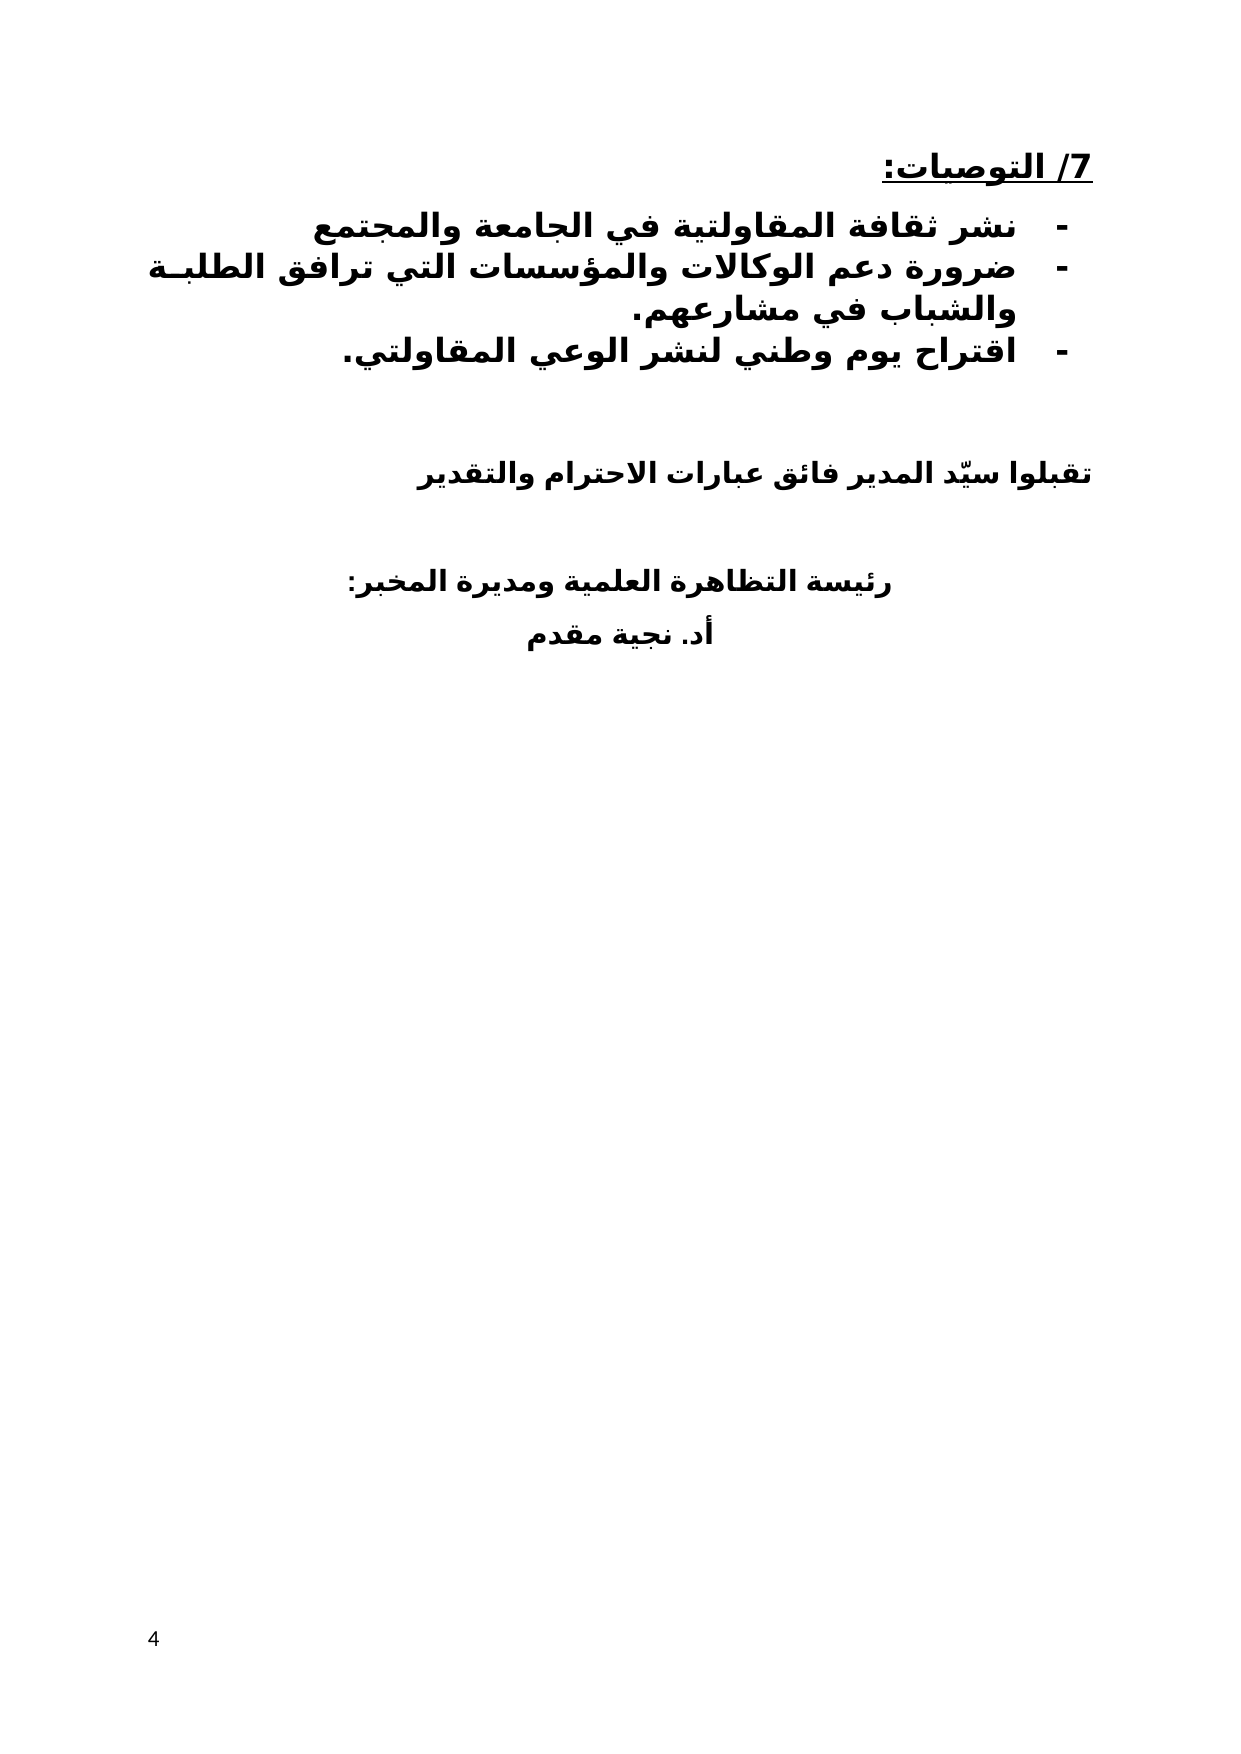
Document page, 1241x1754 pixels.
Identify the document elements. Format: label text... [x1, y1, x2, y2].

list نشر ثقافة المقاولتية في الجامعة والمجتمع [148, 206, 1055, 245]
list ضرورة دعم الوكالات والمؤسسات التي ترافق الطلبة والشباب في مشارعهم. [148, 248, 1055, 329]
text تقبلوا سيّد المدير فائق عبارات الاحترام والتقدير [148, 456, 1093, 489]
text 7/ التوصيات: [148, 148, 1093, 186]
text رئيسة التظاهرة العلمية ومديرة المخبر: [148, 564, 1093, 597]
list اقتراح يوم وطني لنشر الوعي المقاولتي. [148, 332, 1055, 371]
text أد. نجية مقدم [148, 617, 1093, 650]
